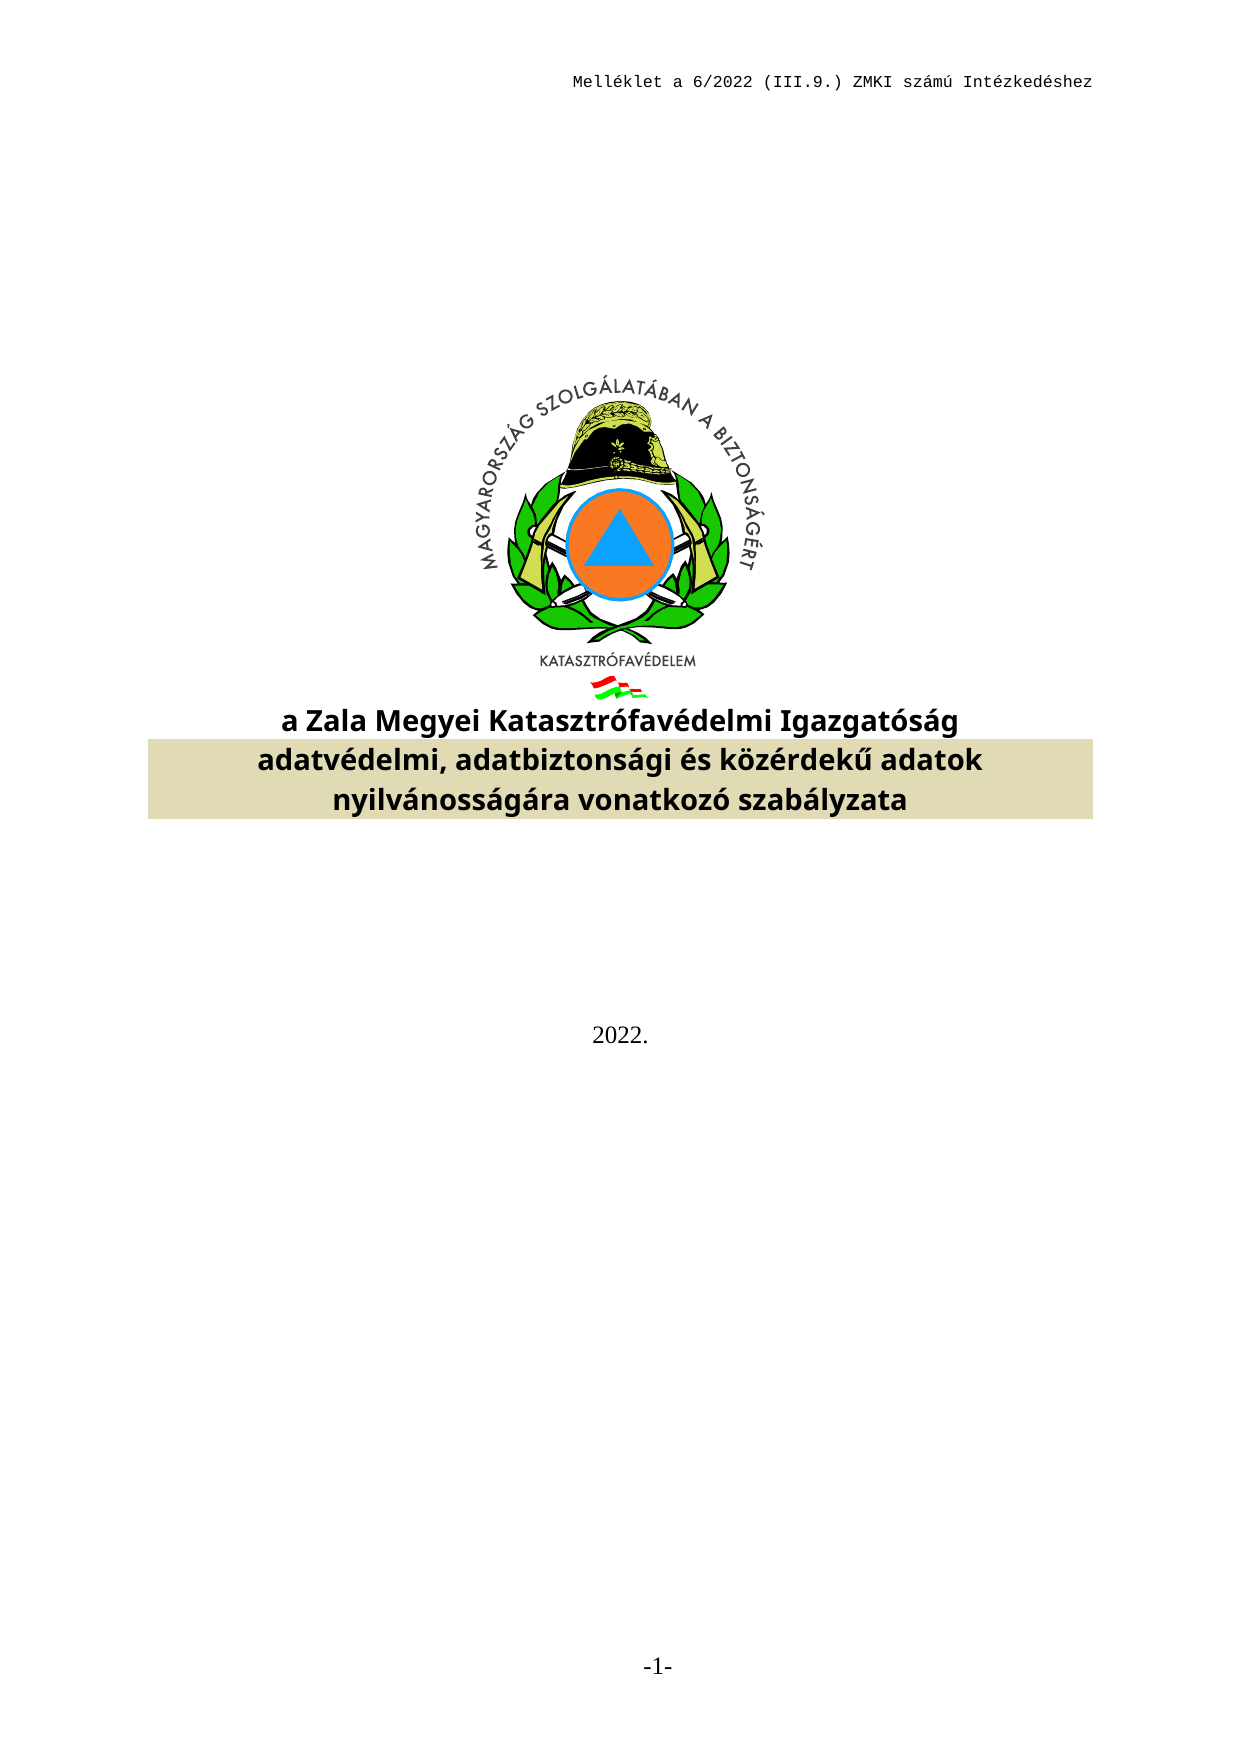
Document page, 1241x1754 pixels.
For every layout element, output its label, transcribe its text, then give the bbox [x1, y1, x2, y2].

text adatvédelmi, adatbiztonsági és közérdekű adatok nyilvánosságára vonatkozó szabályzata [148, 739, 1093, 819]
text a Zala Megyei Katasztrófavédelmi Igazgatóság [148, 700, 1093, 739]
text 2022. [148, 1020, 1093, 1049]
